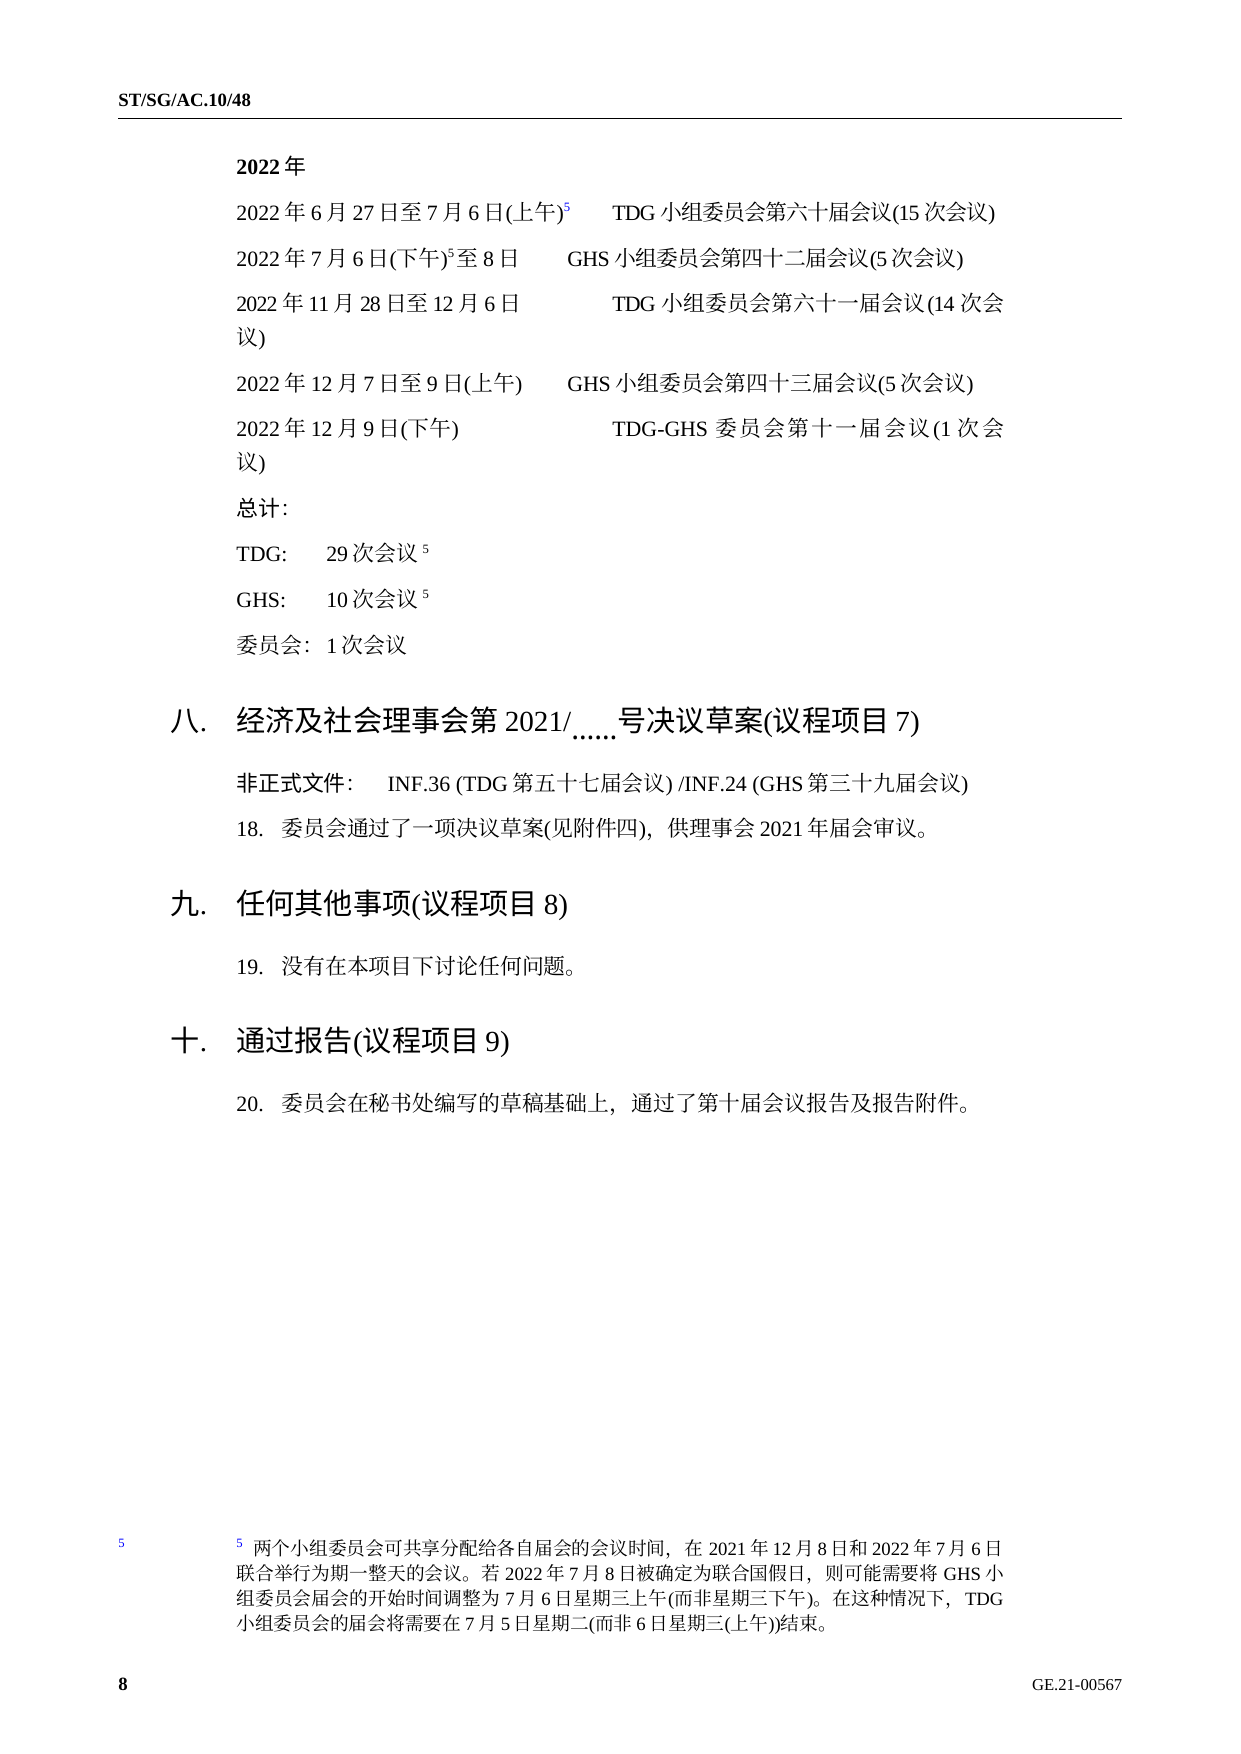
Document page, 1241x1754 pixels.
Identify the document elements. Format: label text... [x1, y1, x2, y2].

text GHS: 10次会议5 [236, 581, 1004, 614]
text 十. 通过报告(议程项目9) [118, 1018, 1004, 1060]
text 八. 经济及社会理事会第2021/……号决议草案(议程项目7) [118, 698, 1004, 739]
text 2022年11月28日至12月6日 TDG小组委员会第六十一届会议(14次会议) [236, 285, 1004, 352]
text TDG: 29次会议5 [236, 535, 1004, 568]
text 2022年12月7日至9日(上午) GHS小组委员会第四十三届会议(5次会议) [236, 364, 1004, 398]
text 19. 没有在本项目下讨论任何问题。 [236, 948, 1004, 981]
text 2022年6月27日至7月6日(上午)5 TDG小组委员会第六十届会议(15次会议) [236, 193, 1004, 227]
text 委员会： 1次会议 [236, 627, 1004, 660]
text 2022年7月6日(下午)5至8日 GHS小组委员会第四十二届会议(5次会议) [236, 239, 1004, 273]
text 20. 委员会在秘书处编写的草稿基础上，通过了第十届会议报告及报告附件。 [236, 1085, 1004, 1118]
text 非正式文件： INF.36 (TDG第五十七届会议) /INF.24 (GHS第三十九届会议) [236, 764, 1004, 798]
text 18. 委员会通过了一项决议草案(见附件四)，供理事会2021年届会审议。 [236, 810, 1004, 843]
text 2022年 [236, 148, 1004, 181]
text 总计： [236, 489, 1004, 523]
text 2022年12月9日(下午) TDG-GHS委员会第十一届会议(1次会议) [236, 410, 1004, 477]
text 九. 任何其他事项(议程项目8) [118, 881, 1004, 923]
